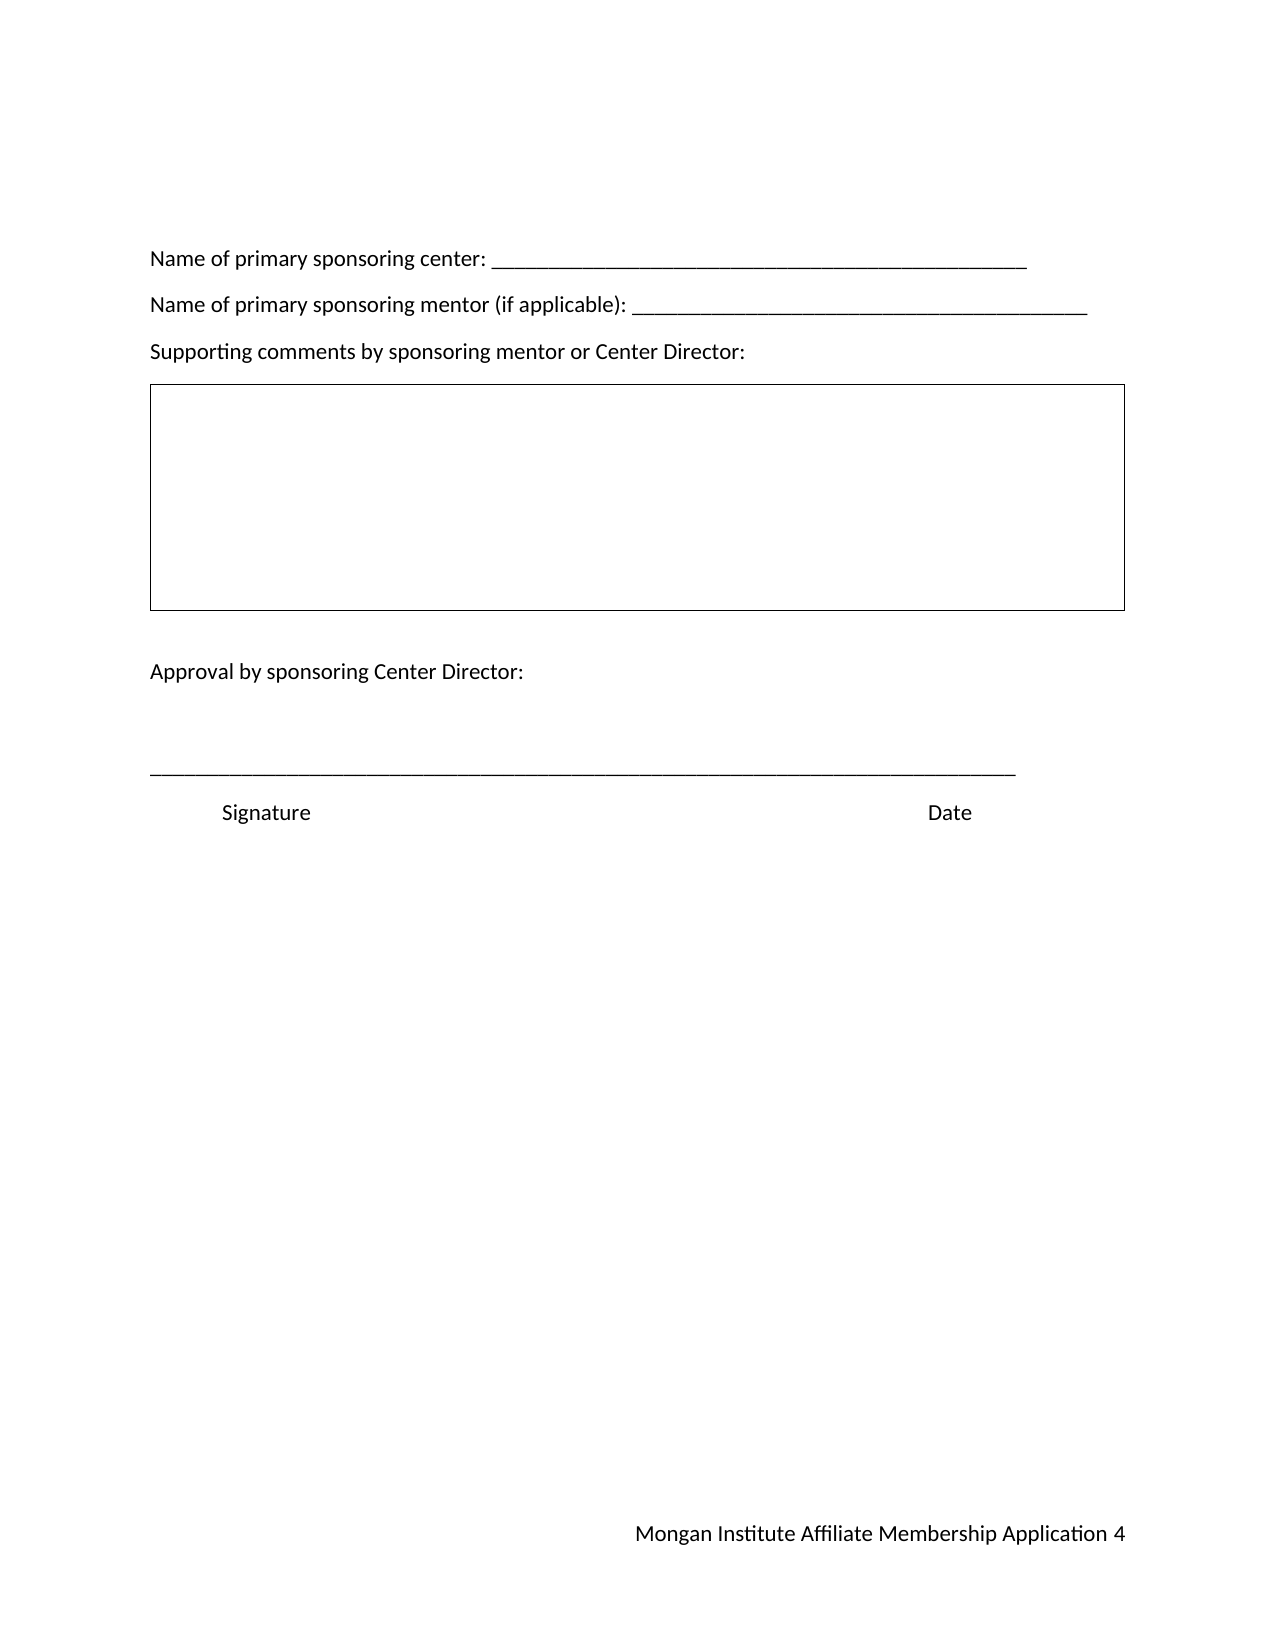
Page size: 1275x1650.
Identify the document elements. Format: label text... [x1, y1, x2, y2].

table_header [151, 385, 1124, 609]
text Signature Date [150, 798, 1125, 826]
text Supporting comments by sponsoring mentor or Center Director: [150, 337, 1125, 366]
text Approval by sponsoring Center Director: [150, 657, 1125, 686]
text Name of primary sponsoring center: _______________________________________________ [150, 244, 1125, 272]
text ____________________________________________________________________________ [150, 751, 1125, 779]
text Name of primary sponsoring mentor (if applicable): ________________________________________ [150, 291, 1125, 319]
